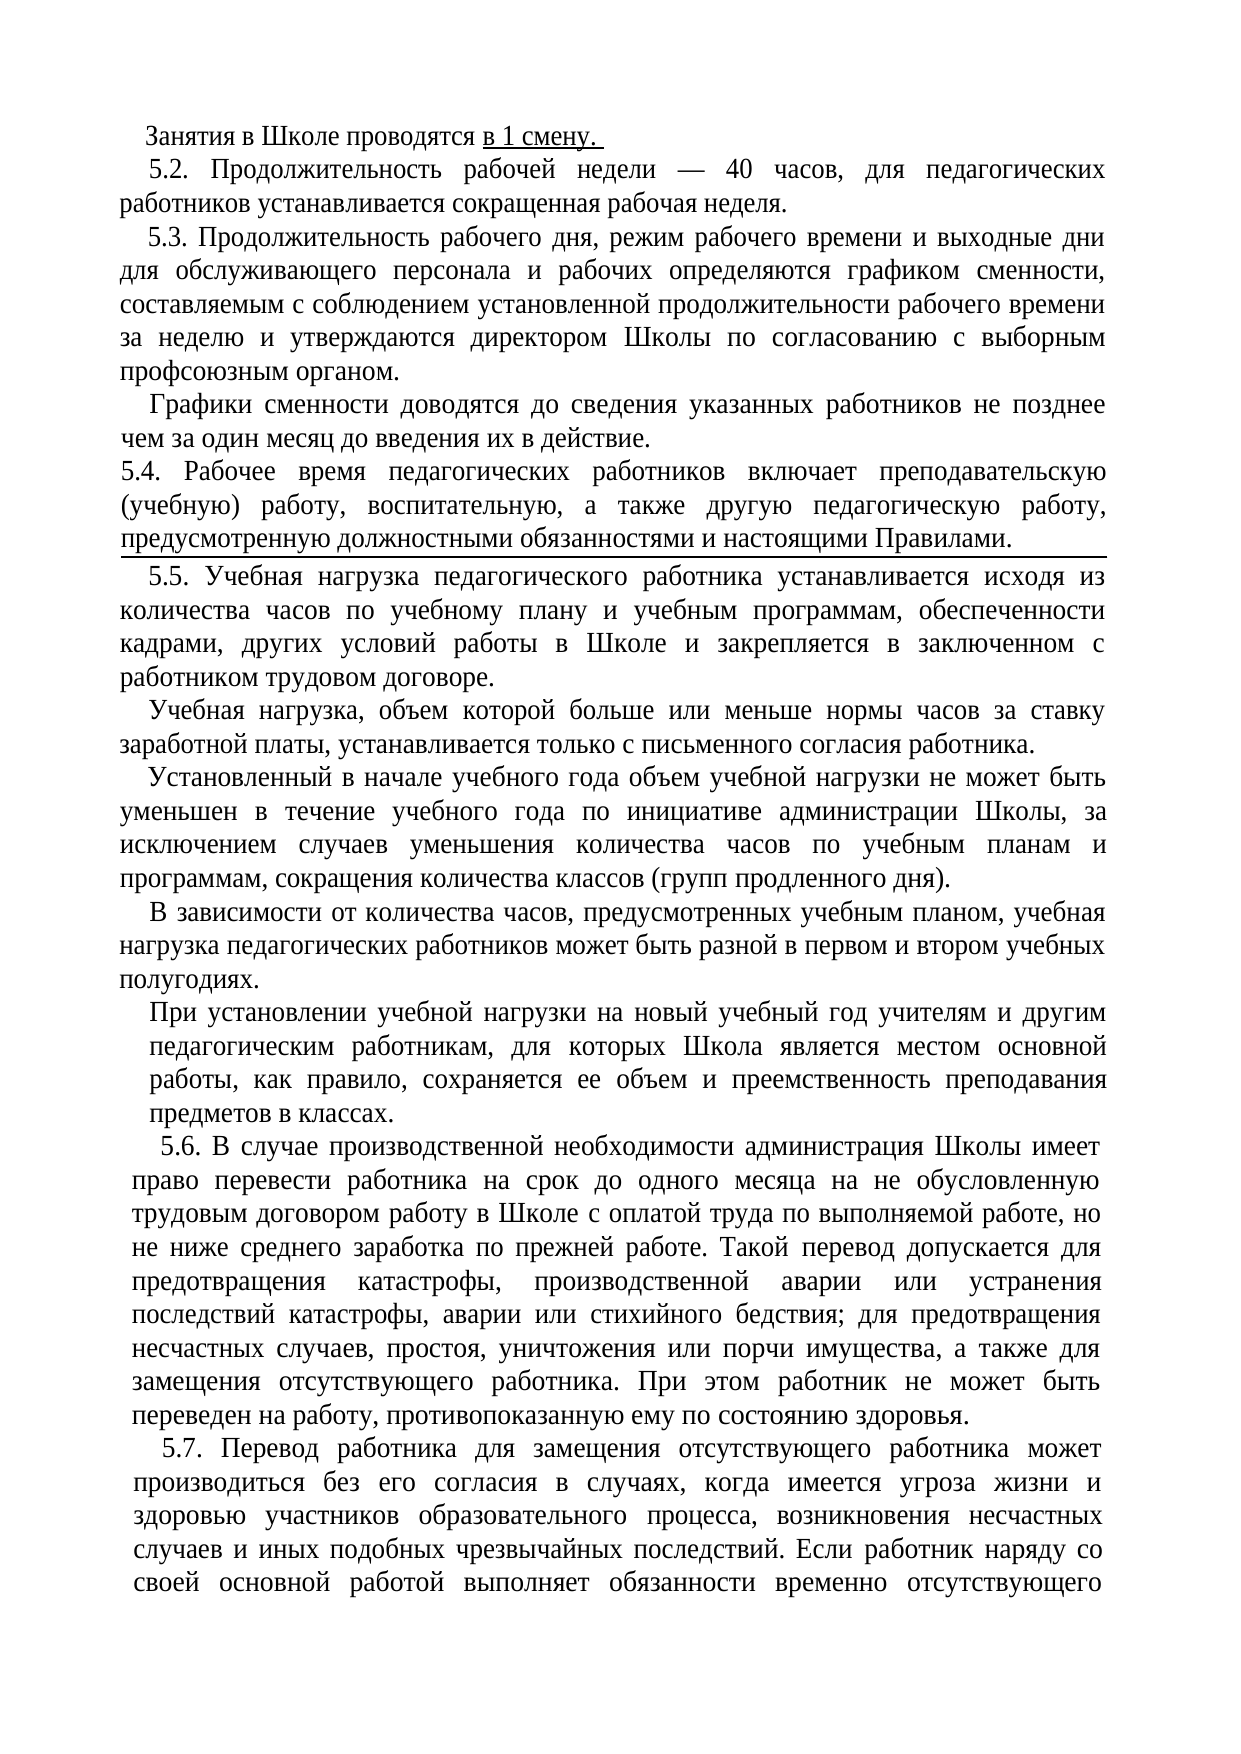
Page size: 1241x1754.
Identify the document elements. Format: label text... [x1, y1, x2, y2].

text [133, 1430, 1103, 1598]
text При установлении учебной нагрузки на новый учебный год учителям и другим педагогическим работникам, для которых Школа является местом основной работы, как правило, сохраняется ее объем и преемственность преподавания предметов в классах. [149, 994, 1107, 1128]
text Учебная нагрузка, объем которой больше или меньше нормы часов за ставку заработной платы, устанавливается только с письменного согласия работника. [119, 692, 1106, 759]
text Установленный в начале учебного года объем учебной нагрузки не может быть уменьшен в течение учебного года по инициативе администрации Школы, за исключением случаев уменьшения количества часов по учебным планам и программам, сокращения количества классов (групп продленного дня). [119, 759, 1107, 894]
text 5.2. Продолжительность рабочей недели — 40 часов, для педагогических работников устанавливается сокращенная рабочая неделя. [119, 152, 1106, 219]
text 5.5. Учебная нагрузка педагогического работника устанавливается исходя из количества часов по учебному плану и учебным программам, обеспеченности кадрами, других условий работы в Школе и закрепляется в заключенном с работником трудовом договоре. [119, 558, 1106, 692]
text 5.3. Продолжительность рабочего дня, режим рабочего времени и выходные дни для обслуживающего персонала и рабочих определяются графиком сменности, составляемым с соблюдением установленной продолжительности рабочего времени за неделю и утверждаются директором Школы по согласованию с выборным профсоюзным органом. [119, 219, 1106, 386]
text Графики сменности доводятся до сведения указанных работников не позднее чем за один месяц до введения их в действие. [121, 386, 1106, 453]
text Занятия в Школе проводятся в 1 смену. [118, 118, 1107, 152]
text В зависимости от количества часов, предусмотренных учебным планом, учебная нагрузка педагогических работников может быть разной в первом и втором учебных полугодиях. [119, 894, 1106, 994]
text 5.4. Рабочее время педагогических работников включает преподавательскую (учебную) работу, воспитательную, а также другую педагогическую работу, предусмотренную должностными обязанностями и настоящими Правилами. [121, 453, 1107, 556]
text 5.6. В случае производственной необходимости администрация Школы имеет право перевести работника на срок до одного месяца на не обусловленную трудовым договором работу в Школе с оплатой труда по выполняемой работе, но не ниже среднего заработка по прежней работе. Такой перевод допускается для предотвращения катастрофы, производственной аварии или устранения последствий катастрофы, аварии или стихийного бедствия; для предотвращения несчастных случаев, простоя, уничтожения или порчи имущества, а также для замещения отсутствующего работника. При этом работник не может быть переведен на работу, противопоказанную ему по состоянию здоровья. [132, 1128, 1101, 1430]
